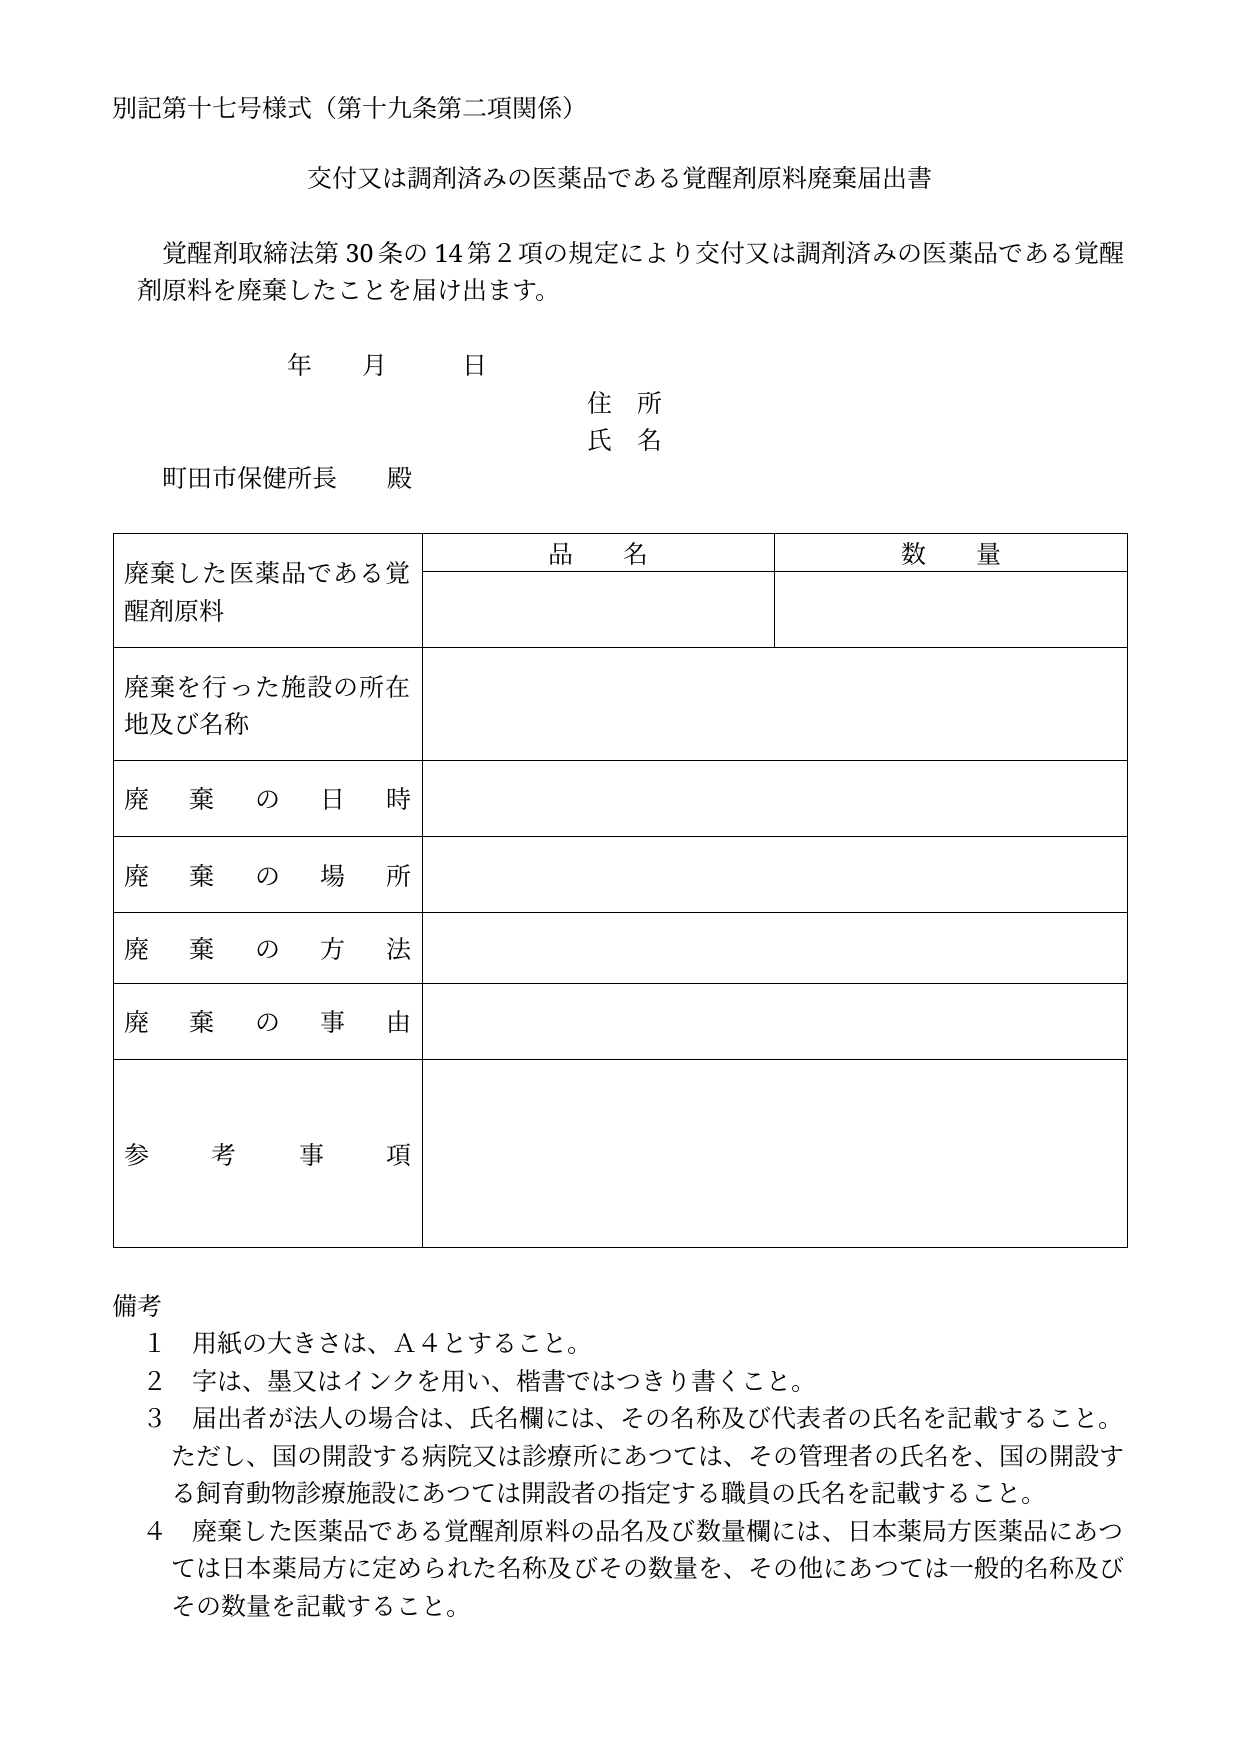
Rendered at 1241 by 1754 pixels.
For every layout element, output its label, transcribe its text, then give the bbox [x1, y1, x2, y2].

text 町田市保健所長 殿 [112, 458, 1128, 495]
table_cell 廃棄の事由 [114, 984, 422, 1059]
table_cell [423, 648, 1127, 760]
table_cell [423, 984, 1127, 1059]
table_cell [423, 837, 1127, 912]
table_cell [423, 761, 1127, 836]
table_cell [423, 913, 1127, 983]
text 年 月 日 [112, 345, 1128, 383]
text ３ 届出者が法人の場合は、氏名欄には、その名称及び代表者の氏名を記載すること。ただし、国の開設する病院又は診療所にあつては、その管理者の氏名を、国の開設する飼育動物診療施設にあつては開設者の指定する職員の氏名を記載すること。 [142, 1398, 1128, 1511]
table_cell [423, 572, 774, 647]
text 住 所 [112, 383, 1128, 420]
text 氏 名 [112, 420, 1128, 458]
text 交付又は調剤済みの医薬品である覚醒剤原料廃棄届出書 [112, 158, 1128, 195]
table_cell 廃棄を行った施設の所在地及び名称 [114, 648, 422, 760]
text ４ 廃棄した医薬品である覚醒剤原料の品名及び数量欄には、日本薬局方医薬品にあつては日本薬局方に定められた名称及びその数量を、その他にあつては一般的名称及びその数量を記載すること。 [142, 1511, 1128, 1623]
text ２ 字は、墨又はインクを用い、楷書ではつきり書くこと。 [142, 1361, 1128, 1398]
table_header 数 量 [775, 534, 1127, 571]
table_cell 廃棄の日時 [114, 761, 422, 836]
table_header 品 名 [423, 534, 774, 571]
text 備考 [112, 1286, 1128, 1323]
text 覚醒剤取締法第30条の14第２項の規定により交付又は調剤済みの医薬品である覚醒剤原料を廃棄したことを届け出ます。 [137, 233, 1128, 308]
table_cell [775, 572, 1127, 647]
table_cell 参考事項 [114, 1060, 422, 1247]
text １ 用紙の大きさは、Ａ４とすること。 [142, 1323, 1128, 1361]
table_header 廃棄した医薬品である覚醒剤原料 [114, 534, 422, 647]
table_cell 廃棄の場所 [114, 837, 422, 912]
table_cell 廃棄の方法 [114, 913, 422, 983]
table_cell [423, 1060, 1127, 1247]
